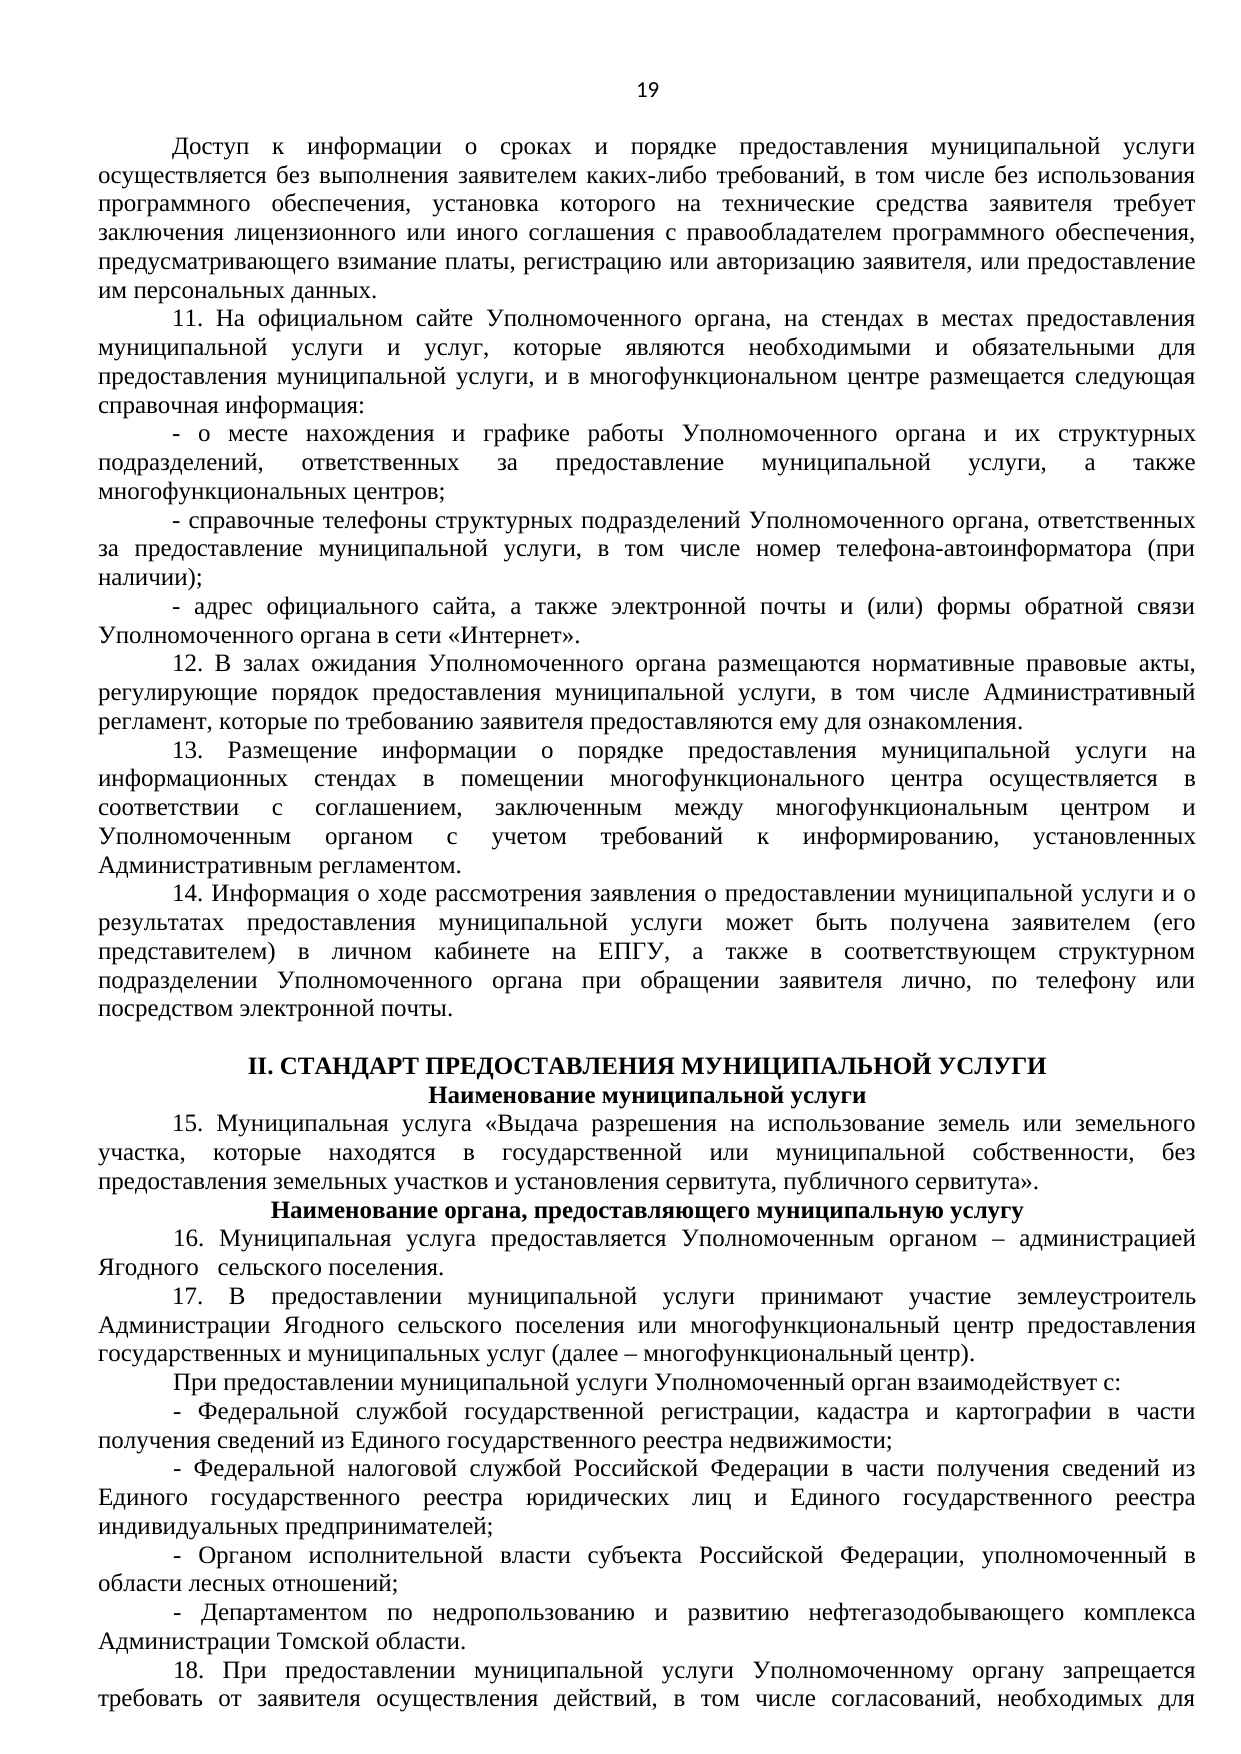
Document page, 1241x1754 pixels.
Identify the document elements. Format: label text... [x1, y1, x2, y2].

text 12. В залах ожидания Уполномоченного органа размещаются нормативные правовые акты, регулирующие порядок предоставления муниципальной услуги, в том числе Административный регламент, которые по требованию заявителя предоставляются ему для ознакомления. [98, 648, 1197, 735]
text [98, 1655, 1197, 1712]
text - адрес официального сайта, а также электронной почты и (или) формы обратной связи Уполномоченного органа в сети «Интернет». [98, 591, 1197, 648]
text Наименование органа, предоставляющего муниципальную услугу [98, 1195, 1197, 1223]
text 16. Муниципальная услуга предоставляется Уполномоченным органом – администрацией Ягодного сельского поселения. [98, 1223, 1197, 1281]
text 11. На официальном сайте Уполномоченного органа, на стендах в местах предоставления муниципальной услуги и услуг, которые являются необходимыми и обязательными для предоставления муниципальной услуги, и в многофункциональном центре размещается следующая справочная информация: [98, 303, 1197, 418]
text Доступ к информации о сроках и порядке предоставления муниципальной услуги осуществляется без выполнения заявителем каких-либо требований, в том числе без использования программного обеспечения, установка которого на технические средства заявителя требует заключения лицензионного или иного соглашения с правообладателем программного обеспечения, предусматривающего взимание платы, регистрацию или авторизацию заявителя, или предоставление им персональных данных. [98, 131, 1197, 303]
text 14. Информация о ходе рассмотрения заявления о предоставлении муниципальной услуги и о результатах предоставления муниципальной услуги может быть получена заявителем (его представителем) в личном кабинете на ЕПГУ, а также в соответствующем структурном подразделении Уполномоченного органа при обращении заявителя лично, по телефону или посредством электронной почты. [98, 878, 1197, 1022]
text - Департаментом по недропользованию и развитию нефтегазодобывающего комплекса Администрации Томской области. [98, 1597, 1197, 1655]
text - о месте нахождения и графике работы Уполномоченного органа и их структурных подразделений, ответственных за предоставление муниципальной услуги, а также многофункциональных центров; [98, 418, 1197, 505]
text Наименование муниципальной услуги [98, 1080, 1197, 1108]
text 15. Муниципальная услуга «Выдача разрешения на использование земель или земельного участка, которые находятся в государственной или муниципальной собственности, без предоставления земельных участков и установления сервитута, публичного сервитута». [98, 1108, 1197, 1195]
text II. СТАНДАРТ ПРЕДОСТАВЛЕНИЯ МУНИЦИПАЛЬНОЙ УСЛУГИ [98, 1051, 1197, 1080]
text При предоставлении муниципальной услуги Уполномоченный орган взаимодействует с: [98, 1367, 1197, 1396]
text 13. Размещение информации о порядке предоставления муниципальной услуги на информационных стендах в помещении многофункционального центра осуществляется в соответствии с соглашением, заключенным между многофункциональным центром и Уполномоченным органом с учетом требований к информированию, установленных Административным регламентом. [98, 735, 1197, 878]
text - Федеральной службой государственной регистрации, кадастра и картографии в части получения сведений из Единого государственного реестра недвижимости; [98, 1396, 1197, 1453]
text - Органом исполнительной власти субъекта Российской Федерации, уполномоченный в области лесных отношений; [98, 1540, 1197, 1597]
text 17. В предоставлении муниципальной услуги принимают участие землеустроитель Администрации Ягодного сельского поселения или многофункциональный центр предоставления государственных и муниципальных услуг (далее – многофункциональный центр). [98, 1281, 1197, 1367]
text - справочные телефоны структурных подразделений Уполномоченного органа, ответственных за предоставление муниципальной услуги, в том числе номер телефона-автоинформатора (при наличии); [98, 505, 1197, 591]
text - Федеральной налоговой службой Российской Федерации в части получения сведений из Единого государственного реестра юридических лиц и Единого государственного реестра индивидуальных предпринимателей; [98, 1453, 1197, 1540]
